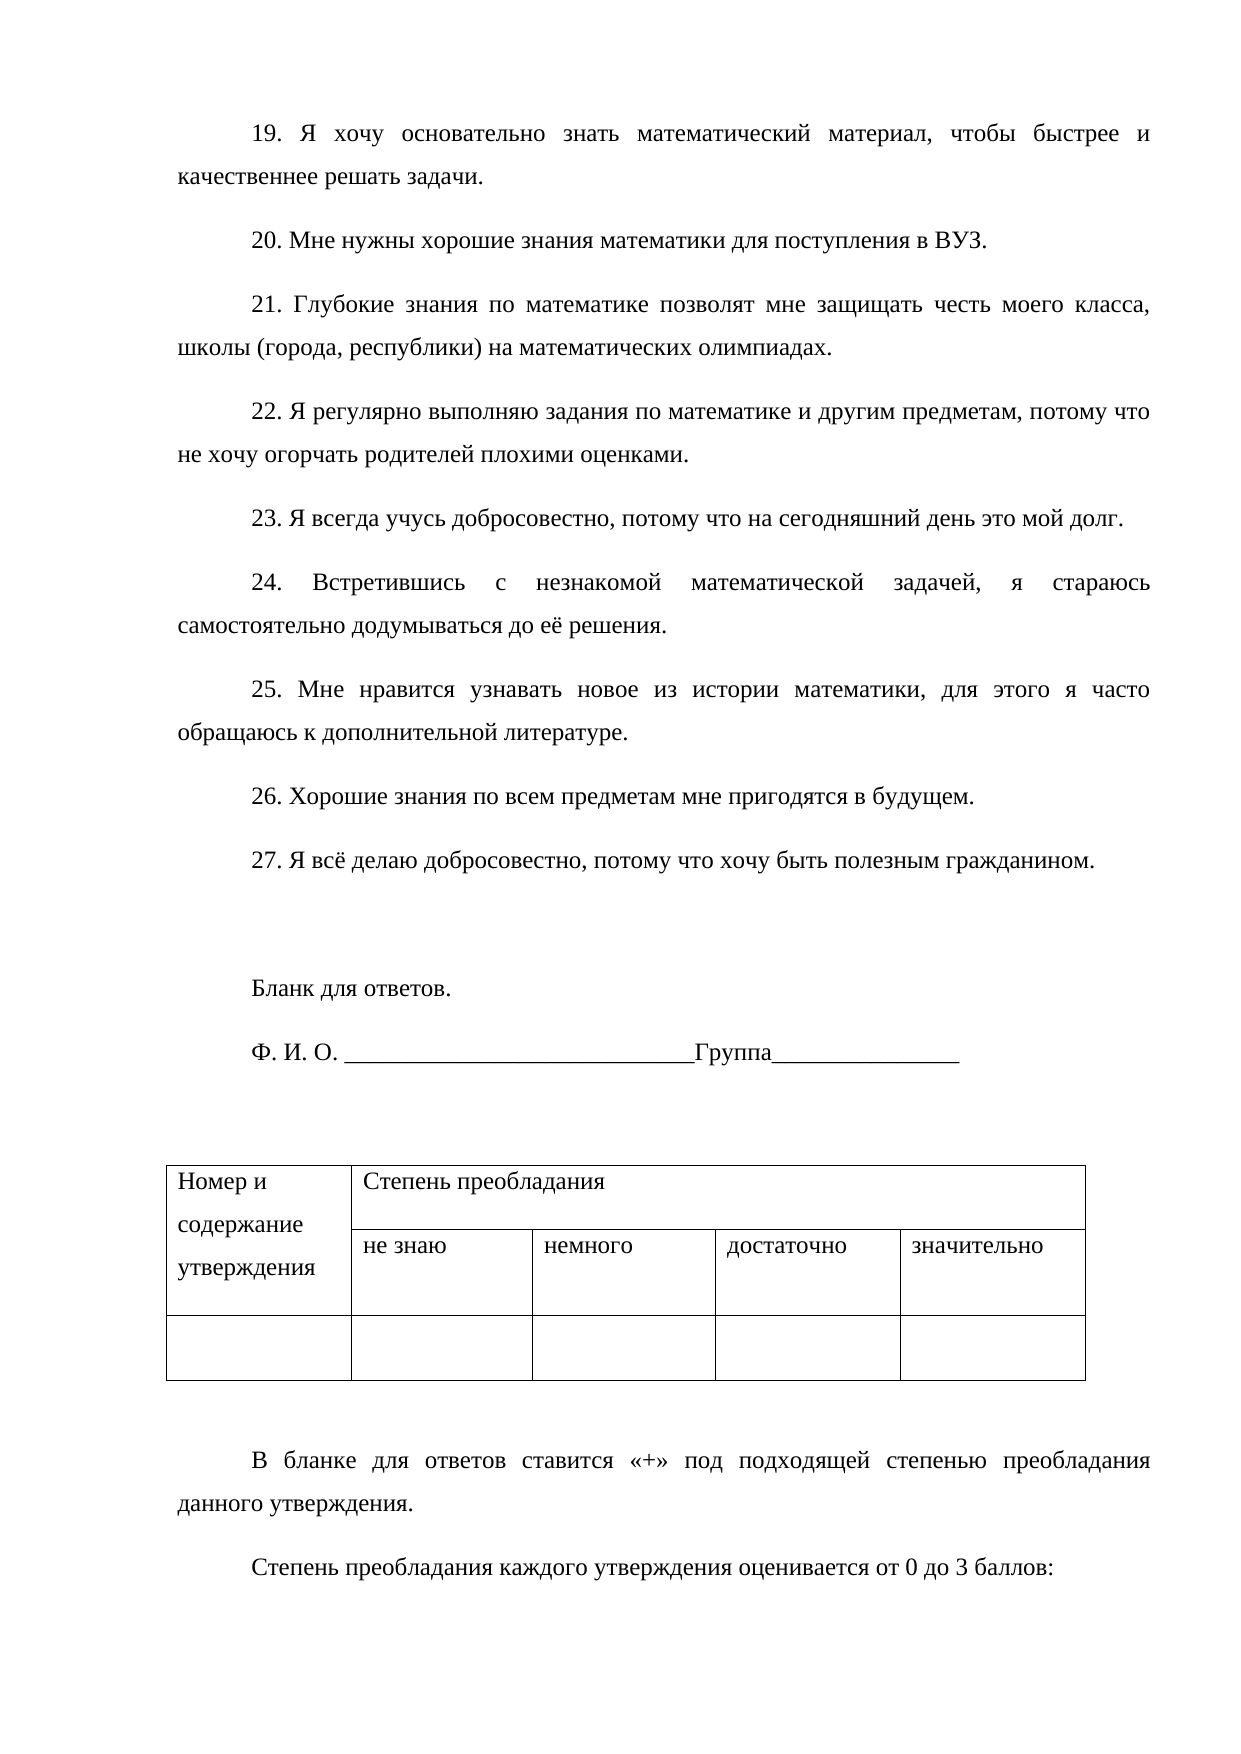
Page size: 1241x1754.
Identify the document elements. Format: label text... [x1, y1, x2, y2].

text Бланк для ответов. [177, 973, 1152, 1002]
text 27. Я всё делаю добросовестно, потому что хочу быть полезным гражданином. [177, 845, 1152, 874]
text Ф. И. О. ____________________________Группа_______________ [177, 1037, 1152, 1066]
table_cell немного [533, 1230, 715, 1315]
text В бланке для ответов ставится «+» под подходящей степенью преобладания данного утверждения. [177, 1445, 1152, 1517]
table_cell [533, 1316, 715, 1380]
text 19. Я хочу основательно знать математический материал, чтобы быстрее и качественнее решать задачи. [177, 118, 1152, 190]
table_cell [352, 1316, 532, 1380]
text 26. Хорошие знания по всем предметам мне пригодятся в будущем. [177, 781, 1152, 810]
text Степень преобладания каждого утверждения оценивается от 0 до 3 баллов: [177, 1552, 1152, 1581]
text 20. Мне нужны хорошие знания математики для поступления в ВУЗ. [177, 225, 1152, 254]
table_header Номер и содержание утверждения [167, 1166, 351, 1315]
text 22. Я регулярно выполняю задания по математике и другим предметам, потому что не хочу огорчать родителей плохими оценками. [177, 396, 1152, 468]
text 25. Мне нравится узнавать новое из истории математики, для этого я часто обращаюсь к дополнительной литературе. [177, 674, 1152, 746]
table_cell значительно [901, 1230, 1085, 1315]
text 21. Глубокие знания по математике позволят мне защищать честь моего класса, школы (города, республики) на математических олимпиадах. [177, 289, 1152, 361]
table_cell не знаю [352, 1230, 532, 1315]
table_cell [716, 1316, 900, 1380]
text 24. Встретившись с незнакомой математической задачей, я стараюсь самостоятельно додумываться до её решения. [177, 567, 1152, 639]
text 23. Я всегда учусь добросовестно, потому что на сегодняшний день это мой долг. [177, 503, 1152, 532]
table_cell [901, 1316, 1085, 1380]
table_header Степень преобладания [352, 1166, 1085, 1229]
table_cell [167, 1316, 351, 1380]
table_cell достаточно [716, 1230, 900, 1315]
